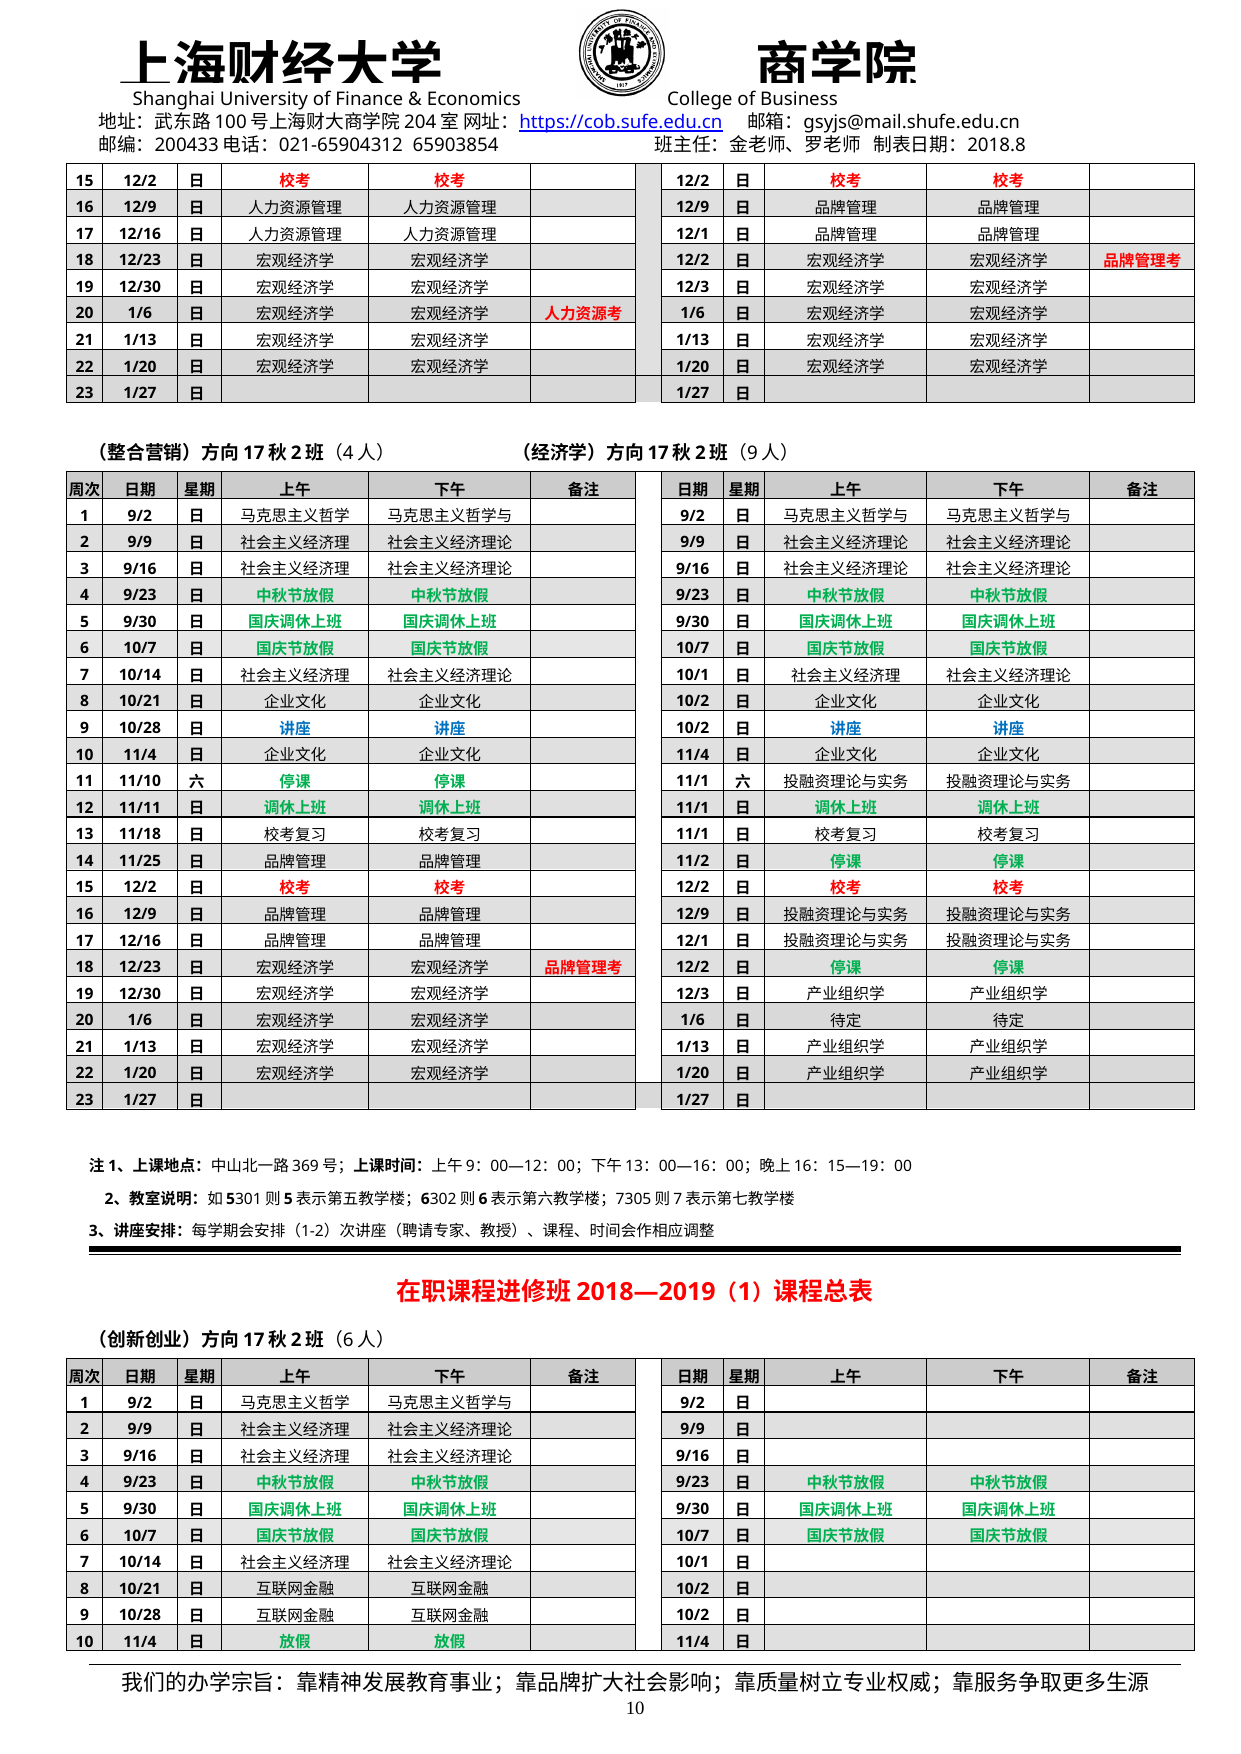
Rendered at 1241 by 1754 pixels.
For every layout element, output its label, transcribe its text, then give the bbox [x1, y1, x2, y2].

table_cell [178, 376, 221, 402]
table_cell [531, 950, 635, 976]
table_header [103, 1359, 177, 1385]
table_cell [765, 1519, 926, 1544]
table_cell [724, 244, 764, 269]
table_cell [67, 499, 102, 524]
text 在职课程进修班2018—2019（1）课程总表 [89, 1255, 1181, 1322]
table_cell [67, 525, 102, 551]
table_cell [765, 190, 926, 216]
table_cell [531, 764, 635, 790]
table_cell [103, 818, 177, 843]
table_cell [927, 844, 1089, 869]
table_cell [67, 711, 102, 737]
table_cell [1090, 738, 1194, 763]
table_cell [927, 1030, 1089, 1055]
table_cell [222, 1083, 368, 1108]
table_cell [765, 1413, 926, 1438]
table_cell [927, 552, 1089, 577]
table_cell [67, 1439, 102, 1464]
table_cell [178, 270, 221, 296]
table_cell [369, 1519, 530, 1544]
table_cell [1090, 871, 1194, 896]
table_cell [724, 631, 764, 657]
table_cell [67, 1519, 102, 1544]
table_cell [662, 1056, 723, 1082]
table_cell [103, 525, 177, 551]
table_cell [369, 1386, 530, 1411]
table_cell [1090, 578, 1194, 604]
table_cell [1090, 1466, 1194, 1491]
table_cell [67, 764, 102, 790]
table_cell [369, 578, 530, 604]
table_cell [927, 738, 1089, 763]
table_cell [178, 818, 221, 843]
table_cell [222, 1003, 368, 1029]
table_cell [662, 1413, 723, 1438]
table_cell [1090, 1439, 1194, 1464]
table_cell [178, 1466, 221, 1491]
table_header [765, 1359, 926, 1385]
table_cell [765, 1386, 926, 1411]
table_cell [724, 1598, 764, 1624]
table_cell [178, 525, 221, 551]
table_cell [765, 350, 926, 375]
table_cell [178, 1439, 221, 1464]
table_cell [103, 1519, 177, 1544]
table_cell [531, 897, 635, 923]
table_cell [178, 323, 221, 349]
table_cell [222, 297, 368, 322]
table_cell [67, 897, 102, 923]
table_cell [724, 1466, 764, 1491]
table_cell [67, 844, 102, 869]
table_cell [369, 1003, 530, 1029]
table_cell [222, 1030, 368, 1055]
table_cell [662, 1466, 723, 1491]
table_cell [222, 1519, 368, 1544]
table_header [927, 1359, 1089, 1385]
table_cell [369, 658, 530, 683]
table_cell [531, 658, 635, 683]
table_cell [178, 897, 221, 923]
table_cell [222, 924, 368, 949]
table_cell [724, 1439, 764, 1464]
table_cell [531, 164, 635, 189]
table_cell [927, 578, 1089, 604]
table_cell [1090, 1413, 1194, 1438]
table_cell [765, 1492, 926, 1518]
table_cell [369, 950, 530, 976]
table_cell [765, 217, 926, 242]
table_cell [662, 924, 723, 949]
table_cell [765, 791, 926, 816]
text （创新创业）方向 17秋2班（6人） [89, 1322, 1181, 1355]
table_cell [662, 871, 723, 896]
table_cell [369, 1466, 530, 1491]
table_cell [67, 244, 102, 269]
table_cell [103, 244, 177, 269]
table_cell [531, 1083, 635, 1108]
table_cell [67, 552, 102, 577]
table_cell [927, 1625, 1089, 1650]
text 2、教室说明：如5301则5表示第五教学楼；6302则6表示第六教学楼；7305则7表示第七教学楼 [89, 1181, 1181, 1213]
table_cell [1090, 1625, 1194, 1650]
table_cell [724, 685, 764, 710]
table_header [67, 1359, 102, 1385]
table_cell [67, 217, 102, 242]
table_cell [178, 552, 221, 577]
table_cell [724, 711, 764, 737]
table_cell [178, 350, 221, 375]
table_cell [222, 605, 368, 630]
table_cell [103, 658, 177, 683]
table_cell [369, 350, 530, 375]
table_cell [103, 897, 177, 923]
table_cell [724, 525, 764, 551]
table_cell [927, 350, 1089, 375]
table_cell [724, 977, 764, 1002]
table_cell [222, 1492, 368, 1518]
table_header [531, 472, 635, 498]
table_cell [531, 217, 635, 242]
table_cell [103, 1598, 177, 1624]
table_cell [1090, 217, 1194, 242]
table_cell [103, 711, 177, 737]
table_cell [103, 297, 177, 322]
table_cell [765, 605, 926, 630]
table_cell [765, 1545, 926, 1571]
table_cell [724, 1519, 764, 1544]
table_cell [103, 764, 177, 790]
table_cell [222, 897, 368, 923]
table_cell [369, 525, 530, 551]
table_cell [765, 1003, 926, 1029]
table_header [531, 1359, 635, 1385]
text 3、讲座安排：每学期会安排（1-2）次讲座（聘请专家、教授）、课程、时间会作相应调整 [89, 1213, 1181, 1246]
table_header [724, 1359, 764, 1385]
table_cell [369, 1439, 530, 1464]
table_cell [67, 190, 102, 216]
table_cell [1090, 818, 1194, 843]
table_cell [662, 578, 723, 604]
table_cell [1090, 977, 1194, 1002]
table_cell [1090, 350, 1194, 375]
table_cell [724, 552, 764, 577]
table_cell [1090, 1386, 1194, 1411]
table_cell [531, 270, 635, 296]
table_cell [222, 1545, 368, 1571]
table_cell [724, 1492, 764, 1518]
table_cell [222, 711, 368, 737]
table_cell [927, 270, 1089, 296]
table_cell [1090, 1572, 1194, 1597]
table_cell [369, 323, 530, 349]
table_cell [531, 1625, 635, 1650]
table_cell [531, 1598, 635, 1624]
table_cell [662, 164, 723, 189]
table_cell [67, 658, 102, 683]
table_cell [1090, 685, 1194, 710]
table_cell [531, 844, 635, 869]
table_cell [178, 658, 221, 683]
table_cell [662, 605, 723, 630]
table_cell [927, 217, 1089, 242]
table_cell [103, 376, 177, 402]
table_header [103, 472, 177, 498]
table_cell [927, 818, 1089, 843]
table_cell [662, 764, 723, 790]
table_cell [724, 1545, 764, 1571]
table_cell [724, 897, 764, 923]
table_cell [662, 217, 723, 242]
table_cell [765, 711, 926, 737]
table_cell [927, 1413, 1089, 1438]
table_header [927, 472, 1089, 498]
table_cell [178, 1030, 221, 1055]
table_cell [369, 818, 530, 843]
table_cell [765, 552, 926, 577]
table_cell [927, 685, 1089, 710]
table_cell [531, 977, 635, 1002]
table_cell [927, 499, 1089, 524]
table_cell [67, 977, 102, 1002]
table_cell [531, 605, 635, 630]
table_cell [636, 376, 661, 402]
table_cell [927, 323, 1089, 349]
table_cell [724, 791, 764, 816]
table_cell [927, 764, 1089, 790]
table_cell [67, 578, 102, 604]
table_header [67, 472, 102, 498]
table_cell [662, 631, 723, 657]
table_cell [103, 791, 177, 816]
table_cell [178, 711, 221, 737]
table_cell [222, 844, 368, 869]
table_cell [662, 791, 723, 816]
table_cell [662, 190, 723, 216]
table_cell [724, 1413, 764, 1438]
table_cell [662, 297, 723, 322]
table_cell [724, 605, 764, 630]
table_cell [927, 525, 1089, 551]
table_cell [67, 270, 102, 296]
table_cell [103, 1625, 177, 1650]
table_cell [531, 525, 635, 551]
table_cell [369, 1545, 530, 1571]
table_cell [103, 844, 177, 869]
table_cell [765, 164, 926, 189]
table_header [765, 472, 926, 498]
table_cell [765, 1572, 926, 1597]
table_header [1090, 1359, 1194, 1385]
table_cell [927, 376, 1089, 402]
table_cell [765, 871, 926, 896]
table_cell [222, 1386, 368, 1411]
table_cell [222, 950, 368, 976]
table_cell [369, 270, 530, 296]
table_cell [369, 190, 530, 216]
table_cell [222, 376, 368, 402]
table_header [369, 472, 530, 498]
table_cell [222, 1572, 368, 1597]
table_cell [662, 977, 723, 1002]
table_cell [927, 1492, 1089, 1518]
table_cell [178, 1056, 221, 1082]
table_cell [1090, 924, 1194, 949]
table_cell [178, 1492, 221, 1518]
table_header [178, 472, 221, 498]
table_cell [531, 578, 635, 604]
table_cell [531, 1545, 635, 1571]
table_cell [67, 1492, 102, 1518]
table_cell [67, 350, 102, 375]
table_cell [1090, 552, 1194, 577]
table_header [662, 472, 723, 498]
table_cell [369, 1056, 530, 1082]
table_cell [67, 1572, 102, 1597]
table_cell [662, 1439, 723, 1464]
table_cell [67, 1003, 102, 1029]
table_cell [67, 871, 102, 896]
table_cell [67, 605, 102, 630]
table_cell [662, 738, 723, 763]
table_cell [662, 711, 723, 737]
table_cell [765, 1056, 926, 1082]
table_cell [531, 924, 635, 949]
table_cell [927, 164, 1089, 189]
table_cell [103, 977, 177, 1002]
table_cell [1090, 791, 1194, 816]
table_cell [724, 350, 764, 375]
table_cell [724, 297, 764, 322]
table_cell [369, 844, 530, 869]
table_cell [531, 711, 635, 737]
text 注 1、上课地点：中山北一路369号；上课时间：上午9：00—12：00；下午13：00—16：00；晚上16：15—19：00 [89, 1148, 1181, 1181]
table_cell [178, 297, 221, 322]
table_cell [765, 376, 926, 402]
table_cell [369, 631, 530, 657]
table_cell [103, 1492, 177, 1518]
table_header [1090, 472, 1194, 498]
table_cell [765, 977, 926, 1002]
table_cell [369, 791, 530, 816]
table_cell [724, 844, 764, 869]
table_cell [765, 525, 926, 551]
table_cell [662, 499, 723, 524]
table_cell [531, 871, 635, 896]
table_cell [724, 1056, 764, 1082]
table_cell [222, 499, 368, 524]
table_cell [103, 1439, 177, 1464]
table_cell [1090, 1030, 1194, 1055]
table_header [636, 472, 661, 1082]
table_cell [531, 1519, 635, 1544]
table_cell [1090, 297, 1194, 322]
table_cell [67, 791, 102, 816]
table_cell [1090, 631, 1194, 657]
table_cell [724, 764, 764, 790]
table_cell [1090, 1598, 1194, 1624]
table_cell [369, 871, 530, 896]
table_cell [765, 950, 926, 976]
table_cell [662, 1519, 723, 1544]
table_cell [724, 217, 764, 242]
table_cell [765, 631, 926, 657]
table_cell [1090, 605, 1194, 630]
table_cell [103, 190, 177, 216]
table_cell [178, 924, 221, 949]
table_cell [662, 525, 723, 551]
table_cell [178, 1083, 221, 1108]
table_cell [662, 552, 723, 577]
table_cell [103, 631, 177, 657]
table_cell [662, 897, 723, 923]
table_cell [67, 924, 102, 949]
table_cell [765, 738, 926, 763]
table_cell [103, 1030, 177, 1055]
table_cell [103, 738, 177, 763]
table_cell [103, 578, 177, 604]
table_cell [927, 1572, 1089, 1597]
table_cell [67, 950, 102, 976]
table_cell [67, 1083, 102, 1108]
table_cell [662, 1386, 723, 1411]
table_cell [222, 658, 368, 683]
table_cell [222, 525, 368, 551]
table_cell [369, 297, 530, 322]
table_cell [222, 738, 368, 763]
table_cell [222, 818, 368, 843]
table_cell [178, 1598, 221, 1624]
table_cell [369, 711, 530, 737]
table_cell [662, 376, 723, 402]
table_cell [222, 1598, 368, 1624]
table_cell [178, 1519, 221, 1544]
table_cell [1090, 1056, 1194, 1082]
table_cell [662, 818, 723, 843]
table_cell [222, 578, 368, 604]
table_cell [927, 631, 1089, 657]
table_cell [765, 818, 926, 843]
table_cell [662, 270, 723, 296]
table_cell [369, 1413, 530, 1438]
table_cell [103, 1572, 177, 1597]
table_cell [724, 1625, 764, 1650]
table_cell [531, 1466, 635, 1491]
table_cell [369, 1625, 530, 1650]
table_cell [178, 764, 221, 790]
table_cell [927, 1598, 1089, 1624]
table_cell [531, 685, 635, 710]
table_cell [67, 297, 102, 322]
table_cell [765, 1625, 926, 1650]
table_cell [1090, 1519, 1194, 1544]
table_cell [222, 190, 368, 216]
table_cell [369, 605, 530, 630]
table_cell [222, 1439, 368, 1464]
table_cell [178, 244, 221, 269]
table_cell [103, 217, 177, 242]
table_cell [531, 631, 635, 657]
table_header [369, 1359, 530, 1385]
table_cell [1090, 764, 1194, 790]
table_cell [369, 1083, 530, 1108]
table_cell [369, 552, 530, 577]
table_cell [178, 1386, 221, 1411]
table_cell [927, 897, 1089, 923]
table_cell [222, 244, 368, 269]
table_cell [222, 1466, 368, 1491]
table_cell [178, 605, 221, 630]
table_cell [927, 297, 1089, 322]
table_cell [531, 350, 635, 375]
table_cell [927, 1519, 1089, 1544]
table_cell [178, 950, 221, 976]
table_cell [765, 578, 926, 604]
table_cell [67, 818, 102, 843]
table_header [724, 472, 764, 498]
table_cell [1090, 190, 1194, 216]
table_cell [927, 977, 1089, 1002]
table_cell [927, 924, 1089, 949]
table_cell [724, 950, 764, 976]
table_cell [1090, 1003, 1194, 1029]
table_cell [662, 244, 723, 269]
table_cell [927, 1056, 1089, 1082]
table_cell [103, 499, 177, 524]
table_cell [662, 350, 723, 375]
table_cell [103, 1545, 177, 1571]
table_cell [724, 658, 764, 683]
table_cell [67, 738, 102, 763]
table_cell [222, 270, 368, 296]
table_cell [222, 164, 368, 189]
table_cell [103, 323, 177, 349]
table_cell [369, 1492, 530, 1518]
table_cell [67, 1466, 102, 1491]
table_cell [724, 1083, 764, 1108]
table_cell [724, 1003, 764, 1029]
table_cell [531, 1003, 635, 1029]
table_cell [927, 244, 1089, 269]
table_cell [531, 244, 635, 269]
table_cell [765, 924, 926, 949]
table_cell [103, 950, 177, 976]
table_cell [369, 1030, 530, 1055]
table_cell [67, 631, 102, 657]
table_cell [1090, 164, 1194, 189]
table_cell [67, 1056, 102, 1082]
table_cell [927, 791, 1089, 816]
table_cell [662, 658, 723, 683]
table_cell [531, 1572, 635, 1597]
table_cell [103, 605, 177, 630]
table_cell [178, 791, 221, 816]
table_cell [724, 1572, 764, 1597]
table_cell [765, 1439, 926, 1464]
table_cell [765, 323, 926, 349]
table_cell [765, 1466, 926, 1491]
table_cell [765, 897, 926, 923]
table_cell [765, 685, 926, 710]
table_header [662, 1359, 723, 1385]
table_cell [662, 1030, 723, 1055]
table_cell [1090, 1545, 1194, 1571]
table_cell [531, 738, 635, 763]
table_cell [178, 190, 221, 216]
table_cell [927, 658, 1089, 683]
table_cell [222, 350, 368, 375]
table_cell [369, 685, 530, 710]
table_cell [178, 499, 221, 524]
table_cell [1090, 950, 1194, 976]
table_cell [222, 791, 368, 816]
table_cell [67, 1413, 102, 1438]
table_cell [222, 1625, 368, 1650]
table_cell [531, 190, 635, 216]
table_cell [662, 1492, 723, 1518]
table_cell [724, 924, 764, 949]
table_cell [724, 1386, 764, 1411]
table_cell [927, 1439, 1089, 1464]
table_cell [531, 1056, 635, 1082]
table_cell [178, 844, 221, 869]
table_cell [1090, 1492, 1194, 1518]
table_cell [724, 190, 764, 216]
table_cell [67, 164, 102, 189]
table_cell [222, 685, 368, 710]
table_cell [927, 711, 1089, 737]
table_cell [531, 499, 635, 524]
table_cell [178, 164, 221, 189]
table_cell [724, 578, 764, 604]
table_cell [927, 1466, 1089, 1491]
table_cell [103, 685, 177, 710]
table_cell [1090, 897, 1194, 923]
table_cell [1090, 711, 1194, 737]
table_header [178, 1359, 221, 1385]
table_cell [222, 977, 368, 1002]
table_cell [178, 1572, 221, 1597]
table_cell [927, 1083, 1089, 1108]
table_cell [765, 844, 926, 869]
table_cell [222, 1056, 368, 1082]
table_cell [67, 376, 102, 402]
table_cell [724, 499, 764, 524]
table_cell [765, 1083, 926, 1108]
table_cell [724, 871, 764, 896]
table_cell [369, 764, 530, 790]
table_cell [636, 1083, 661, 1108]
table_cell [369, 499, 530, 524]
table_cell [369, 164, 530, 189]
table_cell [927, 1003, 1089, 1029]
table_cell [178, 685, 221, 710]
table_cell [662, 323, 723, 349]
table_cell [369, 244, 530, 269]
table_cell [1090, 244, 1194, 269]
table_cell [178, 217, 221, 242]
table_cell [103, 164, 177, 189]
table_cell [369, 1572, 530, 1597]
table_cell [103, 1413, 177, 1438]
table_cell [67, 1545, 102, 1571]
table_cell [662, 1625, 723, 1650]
text （整合营销）方向 17秋2班（4人） （经济学）方向17秋2班（9人） [89, 435, 1181, 468]
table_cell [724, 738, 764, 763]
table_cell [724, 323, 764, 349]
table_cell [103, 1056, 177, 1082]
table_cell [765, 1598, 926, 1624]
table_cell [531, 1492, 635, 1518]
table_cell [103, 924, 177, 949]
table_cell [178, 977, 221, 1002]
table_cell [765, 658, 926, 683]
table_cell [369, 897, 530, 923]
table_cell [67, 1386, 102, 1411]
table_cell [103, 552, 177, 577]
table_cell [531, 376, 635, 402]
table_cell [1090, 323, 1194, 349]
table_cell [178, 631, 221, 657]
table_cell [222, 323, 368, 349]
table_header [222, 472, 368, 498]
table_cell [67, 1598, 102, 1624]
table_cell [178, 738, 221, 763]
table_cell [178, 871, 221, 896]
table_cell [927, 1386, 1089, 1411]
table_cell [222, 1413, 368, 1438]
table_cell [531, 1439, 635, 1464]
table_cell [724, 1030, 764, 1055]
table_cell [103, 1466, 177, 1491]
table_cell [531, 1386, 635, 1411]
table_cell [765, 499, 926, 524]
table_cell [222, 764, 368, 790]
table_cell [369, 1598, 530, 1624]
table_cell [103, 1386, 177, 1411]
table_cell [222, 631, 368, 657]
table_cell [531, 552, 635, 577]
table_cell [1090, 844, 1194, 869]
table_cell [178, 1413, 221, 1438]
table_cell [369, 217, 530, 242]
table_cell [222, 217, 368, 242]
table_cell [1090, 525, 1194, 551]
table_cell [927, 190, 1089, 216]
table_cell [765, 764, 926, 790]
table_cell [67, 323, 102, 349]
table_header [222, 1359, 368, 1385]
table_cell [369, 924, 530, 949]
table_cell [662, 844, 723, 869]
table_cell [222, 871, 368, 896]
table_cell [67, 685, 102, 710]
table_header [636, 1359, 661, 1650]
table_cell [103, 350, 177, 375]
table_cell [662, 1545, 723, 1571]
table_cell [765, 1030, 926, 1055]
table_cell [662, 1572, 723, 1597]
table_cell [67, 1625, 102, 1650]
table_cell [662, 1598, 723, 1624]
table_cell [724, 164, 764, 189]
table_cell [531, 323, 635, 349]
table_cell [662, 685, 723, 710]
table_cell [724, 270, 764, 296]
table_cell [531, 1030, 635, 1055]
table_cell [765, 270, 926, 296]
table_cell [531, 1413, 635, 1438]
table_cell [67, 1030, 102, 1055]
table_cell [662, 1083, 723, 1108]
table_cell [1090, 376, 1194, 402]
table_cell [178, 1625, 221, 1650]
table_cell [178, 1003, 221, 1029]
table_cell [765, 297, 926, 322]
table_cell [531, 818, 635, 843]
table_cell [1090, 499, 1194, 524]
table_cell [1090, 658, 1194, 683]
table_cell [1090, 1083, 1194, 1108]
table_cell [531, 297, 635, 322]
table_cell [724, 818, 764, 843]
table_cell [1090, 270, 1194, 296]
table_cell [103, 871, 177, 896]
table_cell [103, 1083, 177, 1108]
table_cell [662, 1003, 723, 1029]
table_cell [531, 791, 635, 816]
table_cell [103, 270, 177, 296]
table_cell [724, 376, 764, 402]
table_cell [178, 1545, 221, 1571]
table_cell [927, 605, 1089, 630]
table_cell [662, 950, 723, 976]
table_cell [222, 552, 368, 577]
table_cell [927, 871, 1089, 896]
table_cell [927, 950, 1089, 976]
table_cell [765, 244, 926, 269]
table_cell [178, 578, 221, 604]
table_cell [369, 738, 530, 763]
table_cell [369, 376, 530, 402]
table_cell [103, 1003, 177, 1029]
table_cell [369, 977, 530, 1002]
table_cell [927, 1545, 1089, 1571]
